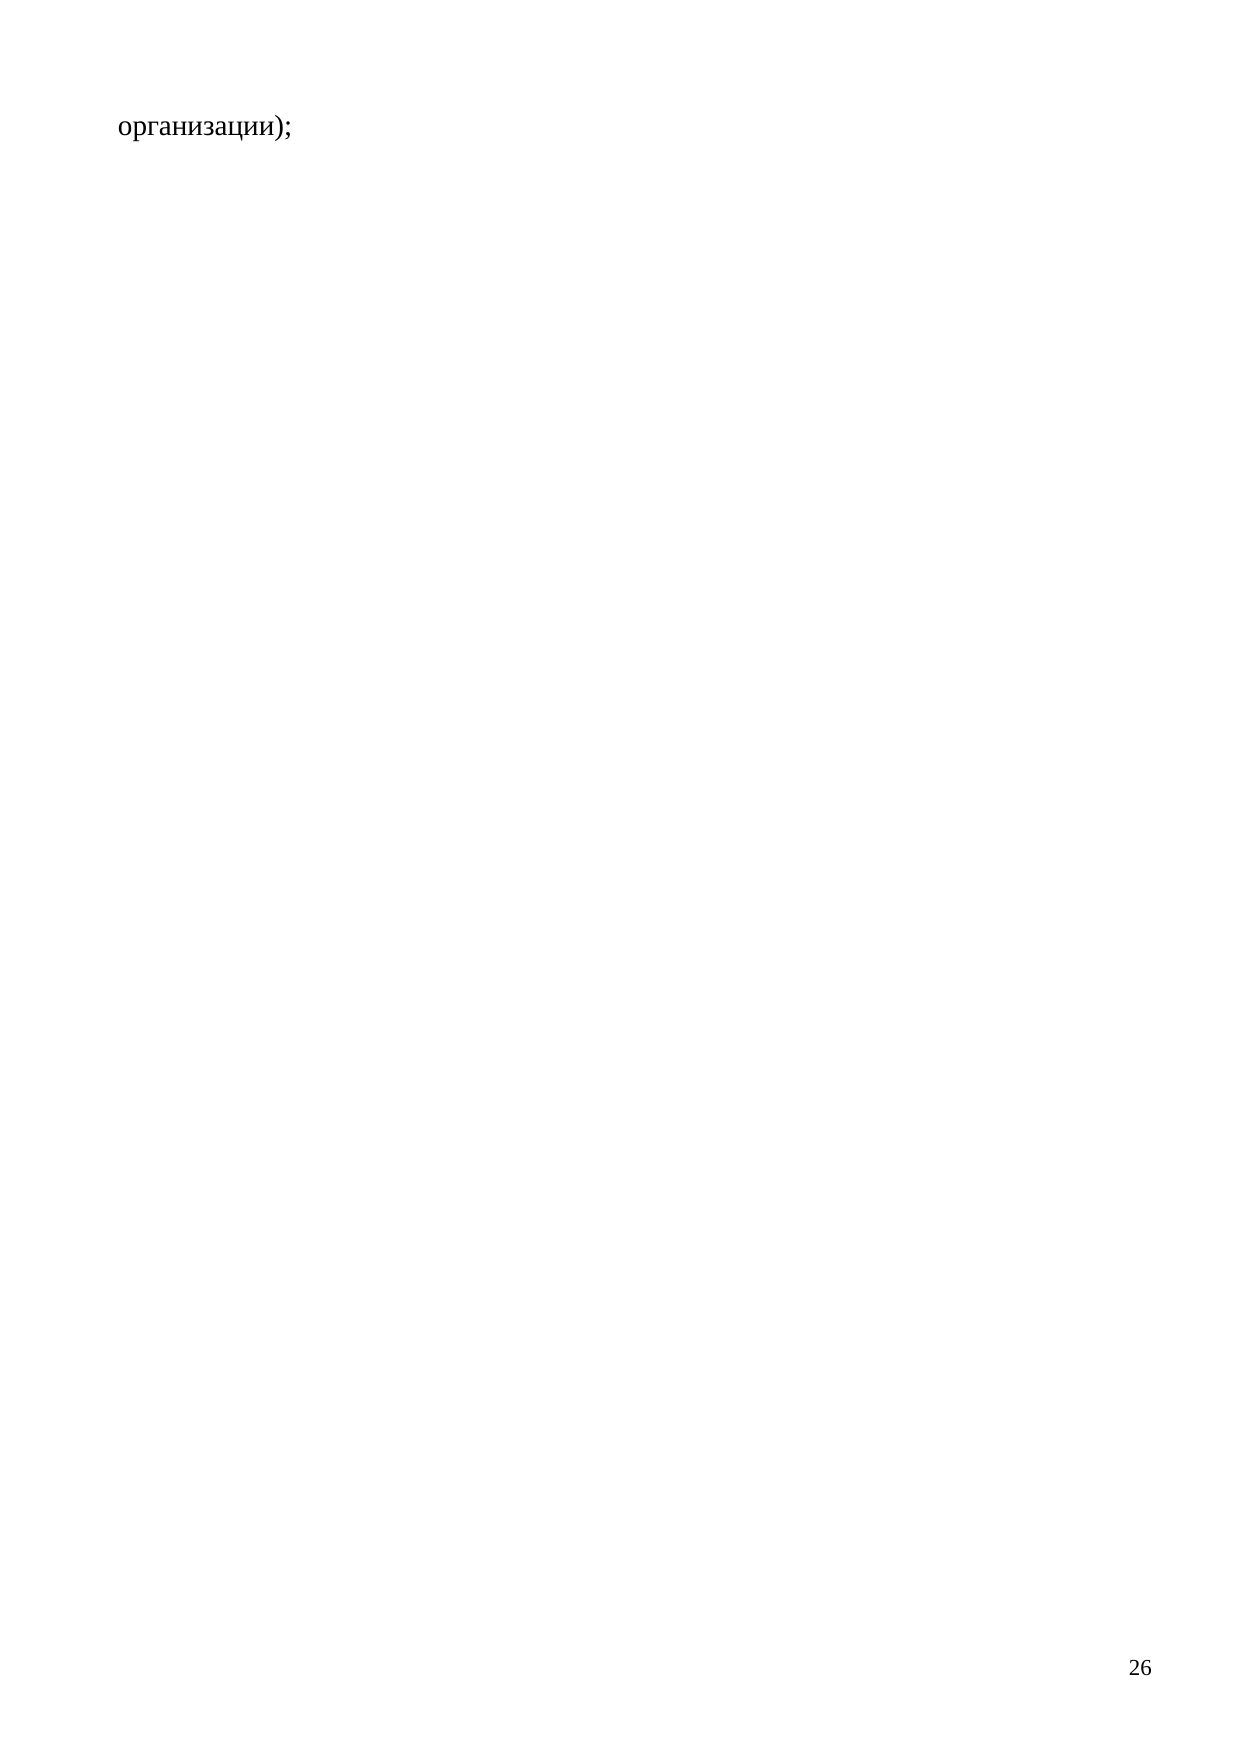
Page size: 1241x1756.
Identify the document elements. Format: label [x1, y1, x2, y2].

text [118, 108, 1151, 142]
